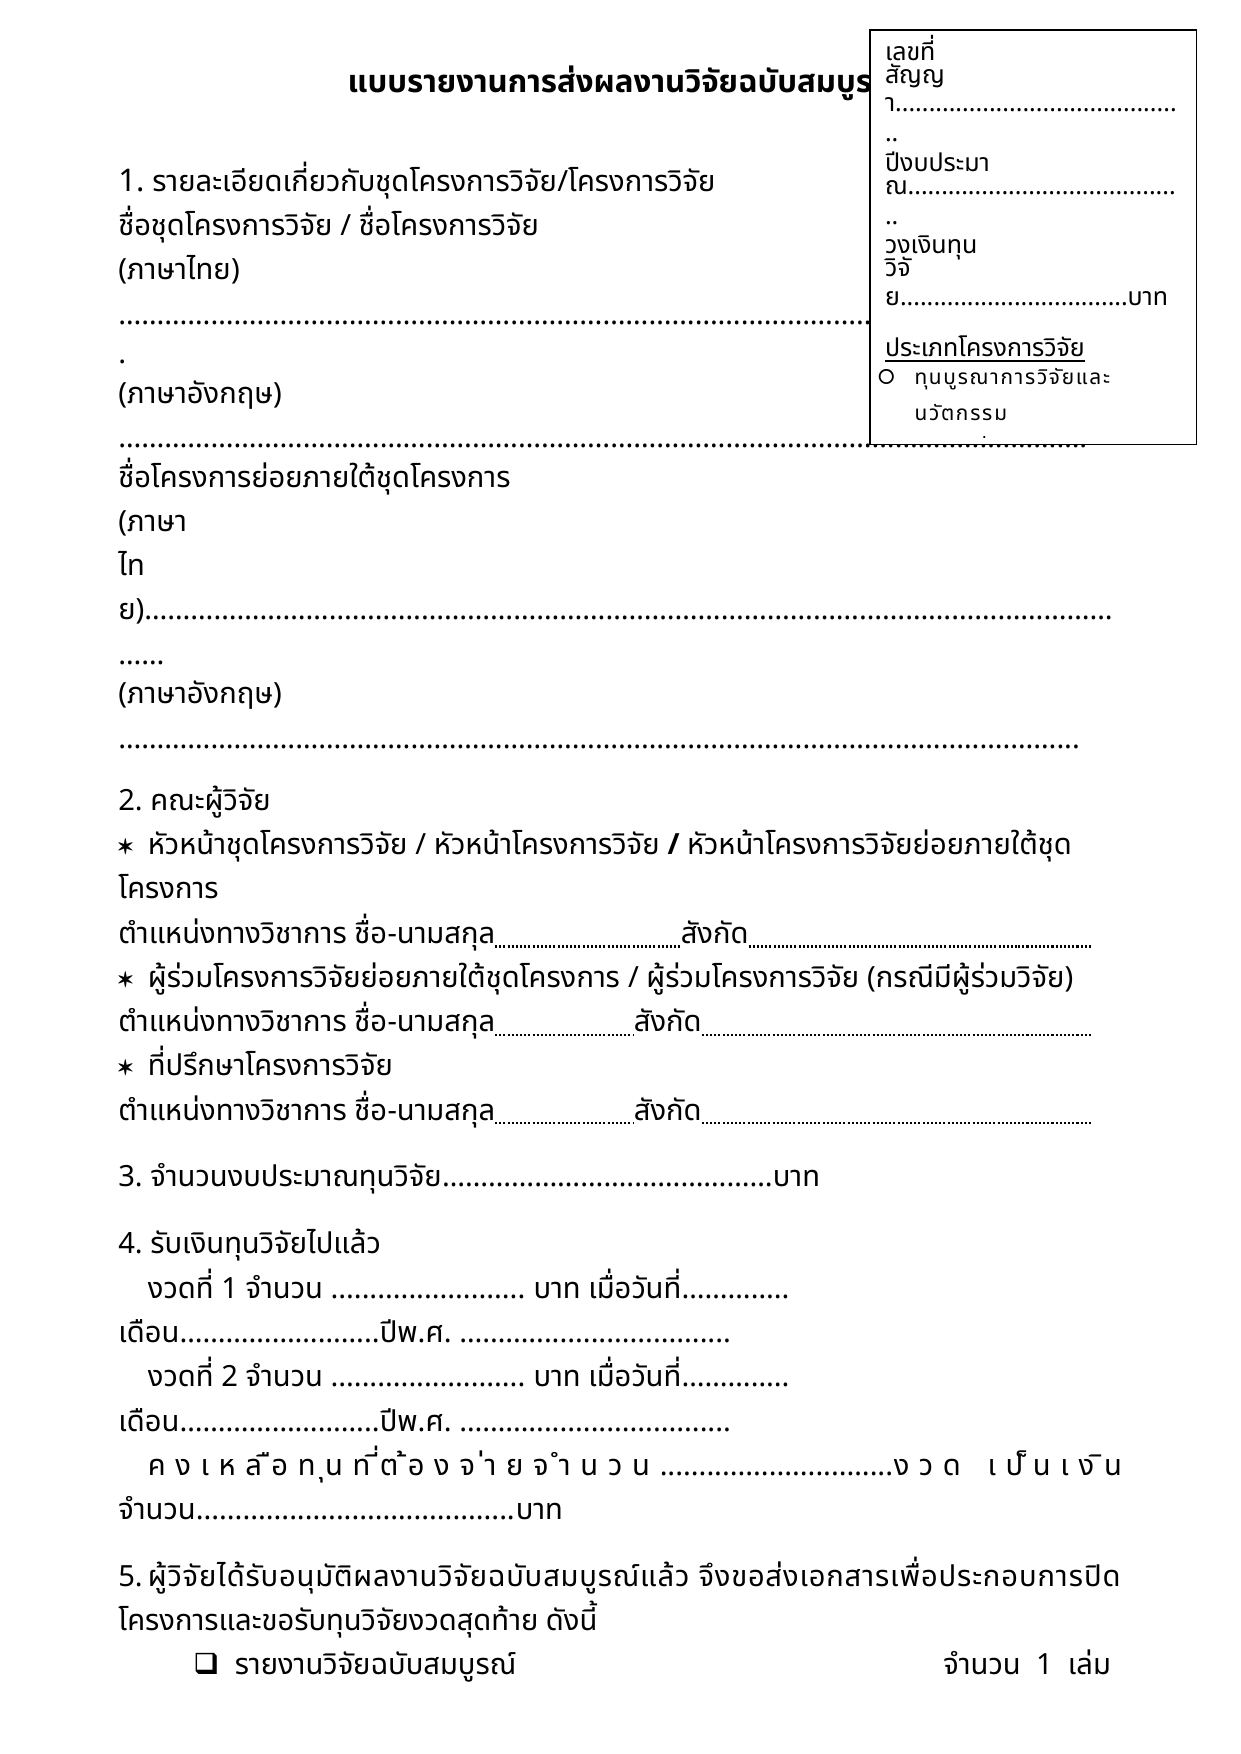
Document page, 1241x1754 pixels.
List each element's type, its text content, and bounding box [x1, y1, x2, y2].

text ชื่อโครงการย่อยภายใต้ชุดโครงการ [118, 456, 1122, 500]
text รายงานวิจัยฉบับสมบูรณ์ จำนวน 1 เล่ม [118, 1644, 1122, 1688]
text 1. รายละเอียดเกี่ยวกับชุดโครงการวิจัย/โครงการวิจัย [118, 158, 869, 204]
text 5. ผู้วิจัยได้รับอนุมัติผลงานวิจัยฉบับสมบูรณ์แล้ว จึงขอส่งเอกสารเพื่อประกอบการปิดโครงการและขอรับทุนวิจัยงวดสุดท้าย ดังนี้ [118, 1555, 1122, 1644]
list ตำแหน่งทางวิชาการ ชื่อ-นามสกุล สังกัด [81, 1000, 1122, 1045]
text (ภาษาอังกฤษ) …………………………….…………………………………………….…………………..…….………. [118, 372, 1122, 456]
text (ภาษาไทย) …………………………………………………………………………………………………….……………. [118, 249, 869, 372]
text งวดที่ 2 จำนวน ......................... บาท เมื่อวันที่………….. เดือน……………………..ปีพ.ศ. ….……......................... [118, 1356, 1122, 1444]
text ชื่อชุดโครงการวิจัย / ชื่อโครงการวิจัย [118, 204, 869, 249]
list หัวหน้าชุดโครงการวิจัย / หัวหน้าโครงการวิจัย / หัวหน้าโครงการวิจัยย่อยภายใต้ชุดโครงการ ตำแหน่งทางวิชาการ ชื่อ-นามสกุล สังกัด [118, 823, 1122, 956]
text 4. รับเงินทุนวิจัยไปแล้ว [118, 1223, 1122, 1267]
text (ภาษาอังกฤษ) ………………..……………………………………………………………………………..…….……... [118, 673, 1122, 757]
text คงเหลือทุนที่ต้องจ่ายจำนวน........................…...งวด เป็นเงินจำนวน.........................….............บาท [118, 1444, 1122, 1533]
list แบบรายงานการส่งผลงานวิจัยฉบับสมบูรณ์ [118, 59, 869, 106]
list ผู้ร่วมโครงการวิจัยย่อยภายใต้ชุดโครงการ / ผู้ร่วมโครงการวิจัย (กรณีมีผู้ร่วมวิจัย) [118, 956, 1122, 1000]
list ที่ปรึกษาโครงการวิจัย ตำแหน่งทางวิชาการ ชื่อ-นามสกุล สังกัด [118, 1045, 1122, 1133]
text งวดที่ 1 จำนวน ......................... บาท เมื่อวันที่………….. เดือน……………………..ปีพ.ศ. ….……......................... [118, 1267, 1122, 1356]
text (ภาษาไทย)…………………………………………………………………………………………………………………… [118, 500, 1122, 673]
text 3. จำนวนงบประมาณทุนวิจัย………………….…………………บาท [118, 1156, 1122, 1200]
text 2. คณะผู้วิจัย [118, 779, 1122, 823]
